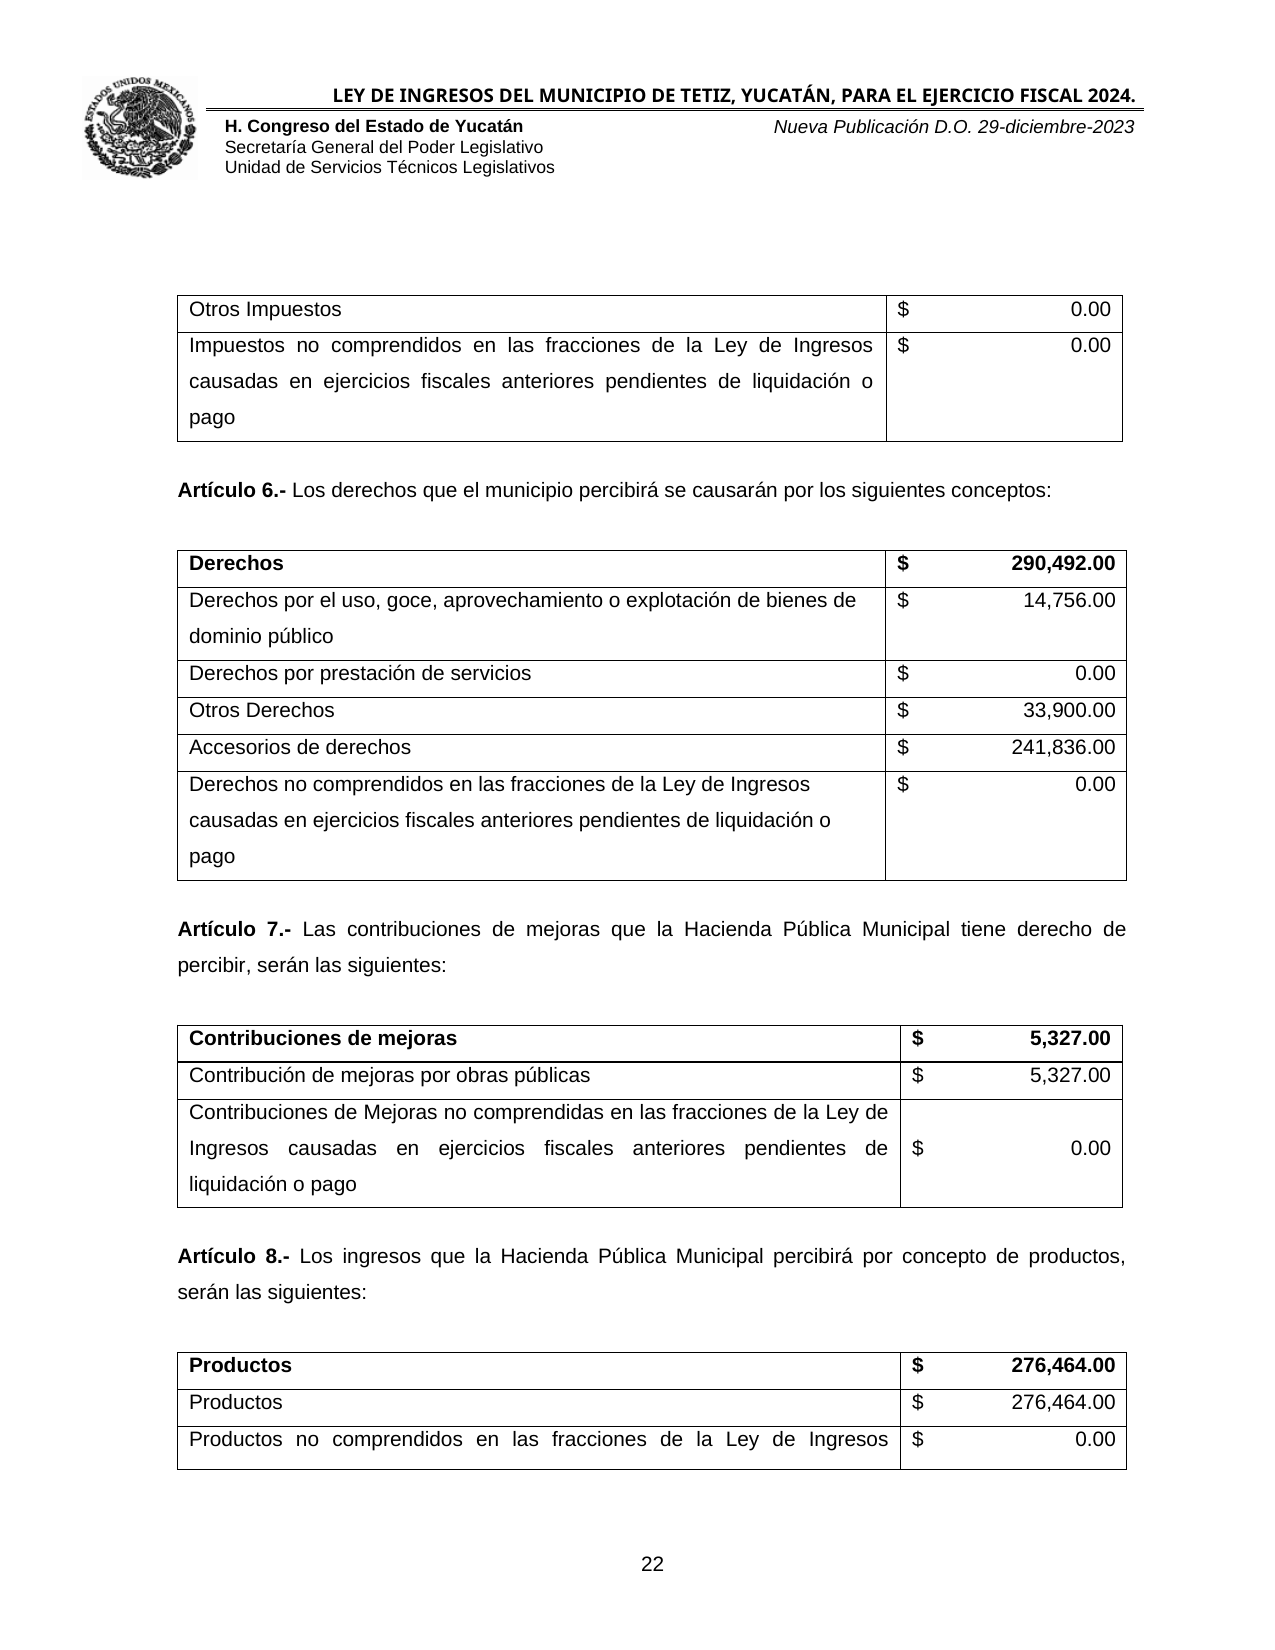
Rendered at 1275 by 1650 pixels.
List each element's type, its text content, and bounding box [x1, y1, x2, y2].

table_header $ [886, 551, 929, 587]
table_cell Accesorios de derechos [178, 735, 885, 771]
table_cell $ [886, 661, 929, 697]
table_cell 0.00 [929, 772, 1126, 880]
table_header $ [901, 1026, 945, 1061]
table_cell 276,464.00 [945, 1390, 1126, 1426]
table_header 276,464.00 [945, 1353, 1126, 1389]
table_cell Derechos no comprendidos en las fracciones de la Ley de Ingresos causadas en ejercicios fiscales anteriores pendientes de liquidación o pago [178, 772, 885, 880]
table_cell Contribuciones de Mejoras no comprendidas en las fracciones de la Ley de Ingresos causadas en ejercicios fiscales anteriores pendientes de liquidación o pago [178, 1100, 900, 1207]
text Artículo 6.- Los derechos que el municipio percibirá se causarán por los siguientes conceptos: [177, 478, 1127, 502]
table_cell 0.00 [945, 1427, 1126, 1468]
table_cell $ [887, 296, 930, 332]
table_cell $ [886, 588, 929, 660]
table_cell Derechos por el uso, goce, aprovechamiento o explotación de bienes de dominio público [178, 588, 885, 660]
table_cell 0.00 [930, 296, 1122, 332]
table_cell 0.00 [930, 333, 1122, 441]
table_cell Otros Derechos [178, 698, 885, 734]
text Artículo 7.- Las contribuciones de mejoras que la Hacienda Pública Municipal tiene derecho de percibir, serán las siguientes: [177, 917, 1127, 977]
table_cell 0.00 [929, 661, 1126, 697]
text Artículo 8.- Los ingresos que la Hacienda Pública Municipal percibirá por concepto de productos, serán las siguientes: [177, 1244, 1127, 1304]
table_cell Derechos por prestación de servicios [178, 661, 885, 697]
table_cell 5,327.00 [945, 1063, 1122, 1098]
table_cell 0.00 [945, 1100, 1122, 1207]
table_cell 14,756.00 [929, 588, 1126, 660]
table_cell $ [887, 333, 930, 441]
table_cell $ [901, 1063, 945, 1098]
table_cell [178, 1427, 900, 1468]
table_cell 33,900.00 [929, 698, 1126, 734]
table_cell $ [901, 1100, 945, 1207]
table_cell $ [901, 1390, 945, 1426]
table_header Contribuciones de mejoras [178, 1026, 900, 1061]
table_header Derechos [178, 551, 885, 587]
table_cell $ [886, 772, 929, 880]
table_cell Impuestos no comprendidos en las fracciones de la Ley de Ingresos causadas en ejercicios fiscales anteriores pendientes de liquidación o pago [178, 333, 886, 441]
table_cell 241,836.00 [929, 735, 1126, 771]
table_header $ [901, 1353, 945, 1389]
table_header Productos [178, 1353, 900, 1389]
table_header 290,492.00 [929, 551, 1126, 587]
table_cell Otros Impuestos [178, 296, 886, 332]
table_cell $ [886, 735, 929, 771]
table_cell $ [901, 1427, 945, 1468]
table_cell Contribución de mejoras por obras públicas [178, 1063, 900, 1098]
table_cell $ [886, 698, 929, 734]
table_cell Productos [178, 1390, 900, 1426]
table_header 5,327.00 [945, 1026, 1122, 1061]
